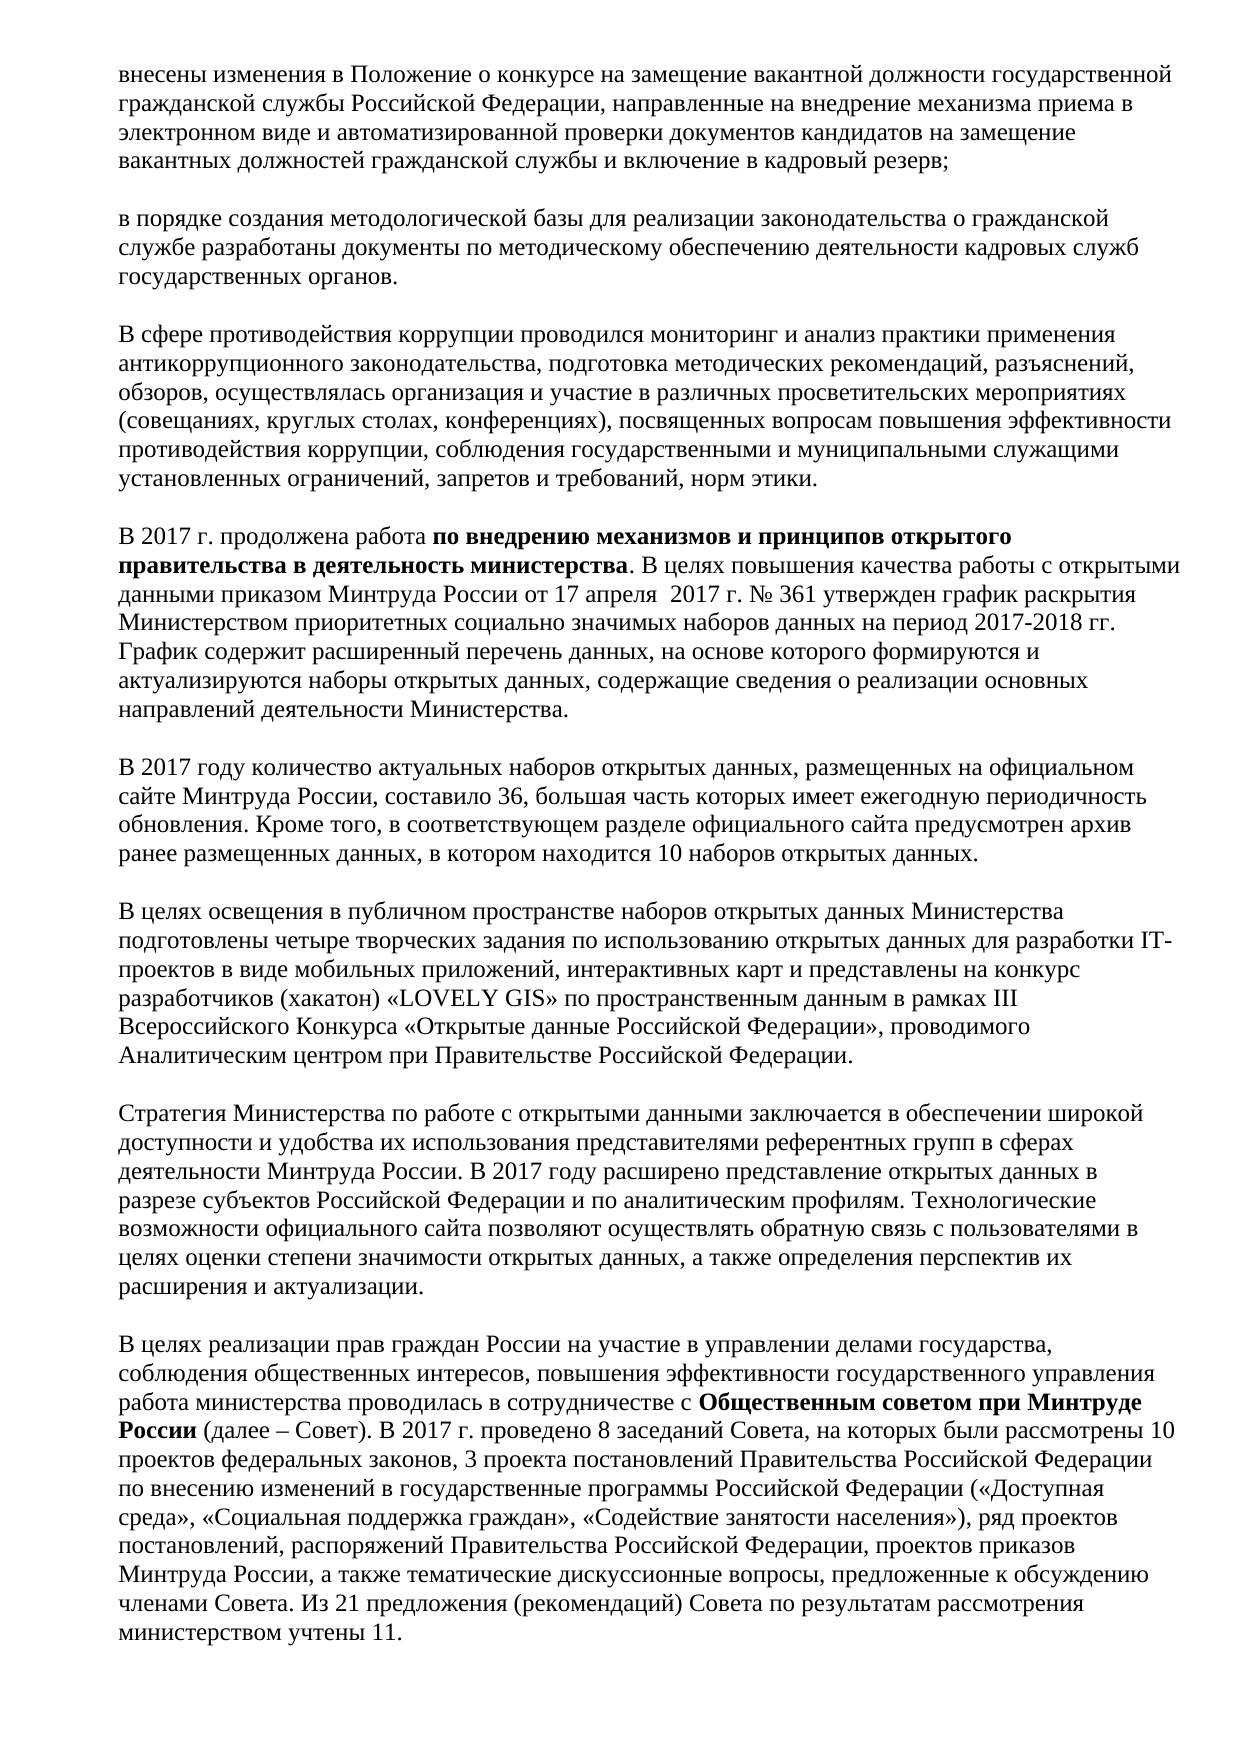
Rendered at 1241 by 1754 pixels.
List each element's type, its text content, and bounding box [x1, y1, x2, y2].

text В сфере противодействия коррупции проводился мониторинг и анализ практики применения антикоррупционного законодательства, подготовка методических рекомендаций, разъяснений, обзоров, осуществлялась организация и участие в различных просветительских мероприятиях (совещаниях, круглых столах, конференциях), посвященных вопросам повышения эффективности противодействия коррупции, соблюдения государственными и муниципальными служащими установленных ограничений, запретов и требований, норм этики. [118, 319, 1181, 492]
text В 2017 году количество актуальных наборов открытых данных, размещенных на официальном сайте Минтруда России, составило 36, большая часть которых имеет ежегодную периодичность обновления. Кроме того, в соответствующем разделе официального сайта предусмотрен архив ранее размещенных данных, в котором находится 10 наборов открытых данных. [118, 752, 1181, 867]
text В целях освещения в публичном пространстве наборов открытых данных Министерства подготовлены четыре творческих задания по использованию открытых данных для разработки IT-проектов в виде мобильных приложений, интерактивных карт и представлены на конкурс разработчиков (хакатон) «LOVELY GIS» по пространственным данным в рамках III Всероссийского Конкурса «Открытые данные Российской Федерации», проводимого Аналитическим центром при Правительстве Российской Федерации. [118, 896, 1181, 1069]
text Стратегия Министерства по работе с открытыми данными заключается в обеспечении широкой доступности и удобства их использования представителями референтных групп в сферах деятельности Минтруда России. В 2017 году расширено представление открытых данных в разрезе субъектов Российской Федерации и по аналитическим профилям. Технологические возможности официального сайта позволяют осуществлять обратную связь с пользователями в целях оценки степени значимости открытых данных, а также определения перспектив их расширения и актуализации. [118, 1098, 1181, 1300]
text внесены изменения в Положение о конкурсе на замещение вакантной должности государственной гражданской службы Российской Федерации, направленные на внедрение механизма приема в электронном виде и автоматизированной проверки документов кандидатов на замещение вакантных должностей гражданской службы и включение в кадровый резерв; [118, 59, 1181, 174]
text В целях реализации прав граждан России на участие в управлении делами государства, соблюдения общественных интересов, повышения эффективности государственного управления работа министерства проводилась в сотрудничестве с Общественным советом при Минтруде России (далее – Совет). В 2017 г. проведено 8 заседаний Совета, на которых были рассмотрены 10 проектов федеральных законов, 3 проекта постановлений Правительства Российской Федерации по внесению изменений в государственные программы Российской Федерации («Доступная среда», «Социальная поддержка граждан», «Содействие занятости населения»), ряд проектов постановлений, распоряжений Правительства Российской Федерации, проектов приказов Минтруда России, а также тематические дискуссионные вопросы, предложенные к обсуждению членами Совета. Из 21 предложения (рекомендаций) Совета по результатам рассмотрения министерством учтены 11. [118, 1329, 1181, 1645]
text в порядке создания методологической базы для реализации законодательства о гражданской службе разработаны документы по методическому обеспечению деятельности кадровых служб государственных органов. [118, 203, 1181, 290]
text В 2017 г. продолжена работа по внедрению механизмов и принципов открытого правительства в деятельность министерства. В целях повышения качества работы с открытыми данными приказом Минтруда России от 17 апреля 2017 г. № 361 утвержден график раскрытия Министерством приоритетных социально значимых наборов данных на период 2017-2018 гг. График содержит расширенный перечень данных, на основе которого формируются и актуализируются наборы открытых данных, содержащие сведения о реализации основных направлений деятельности Министерства. [118, 521, 1181, 722]
